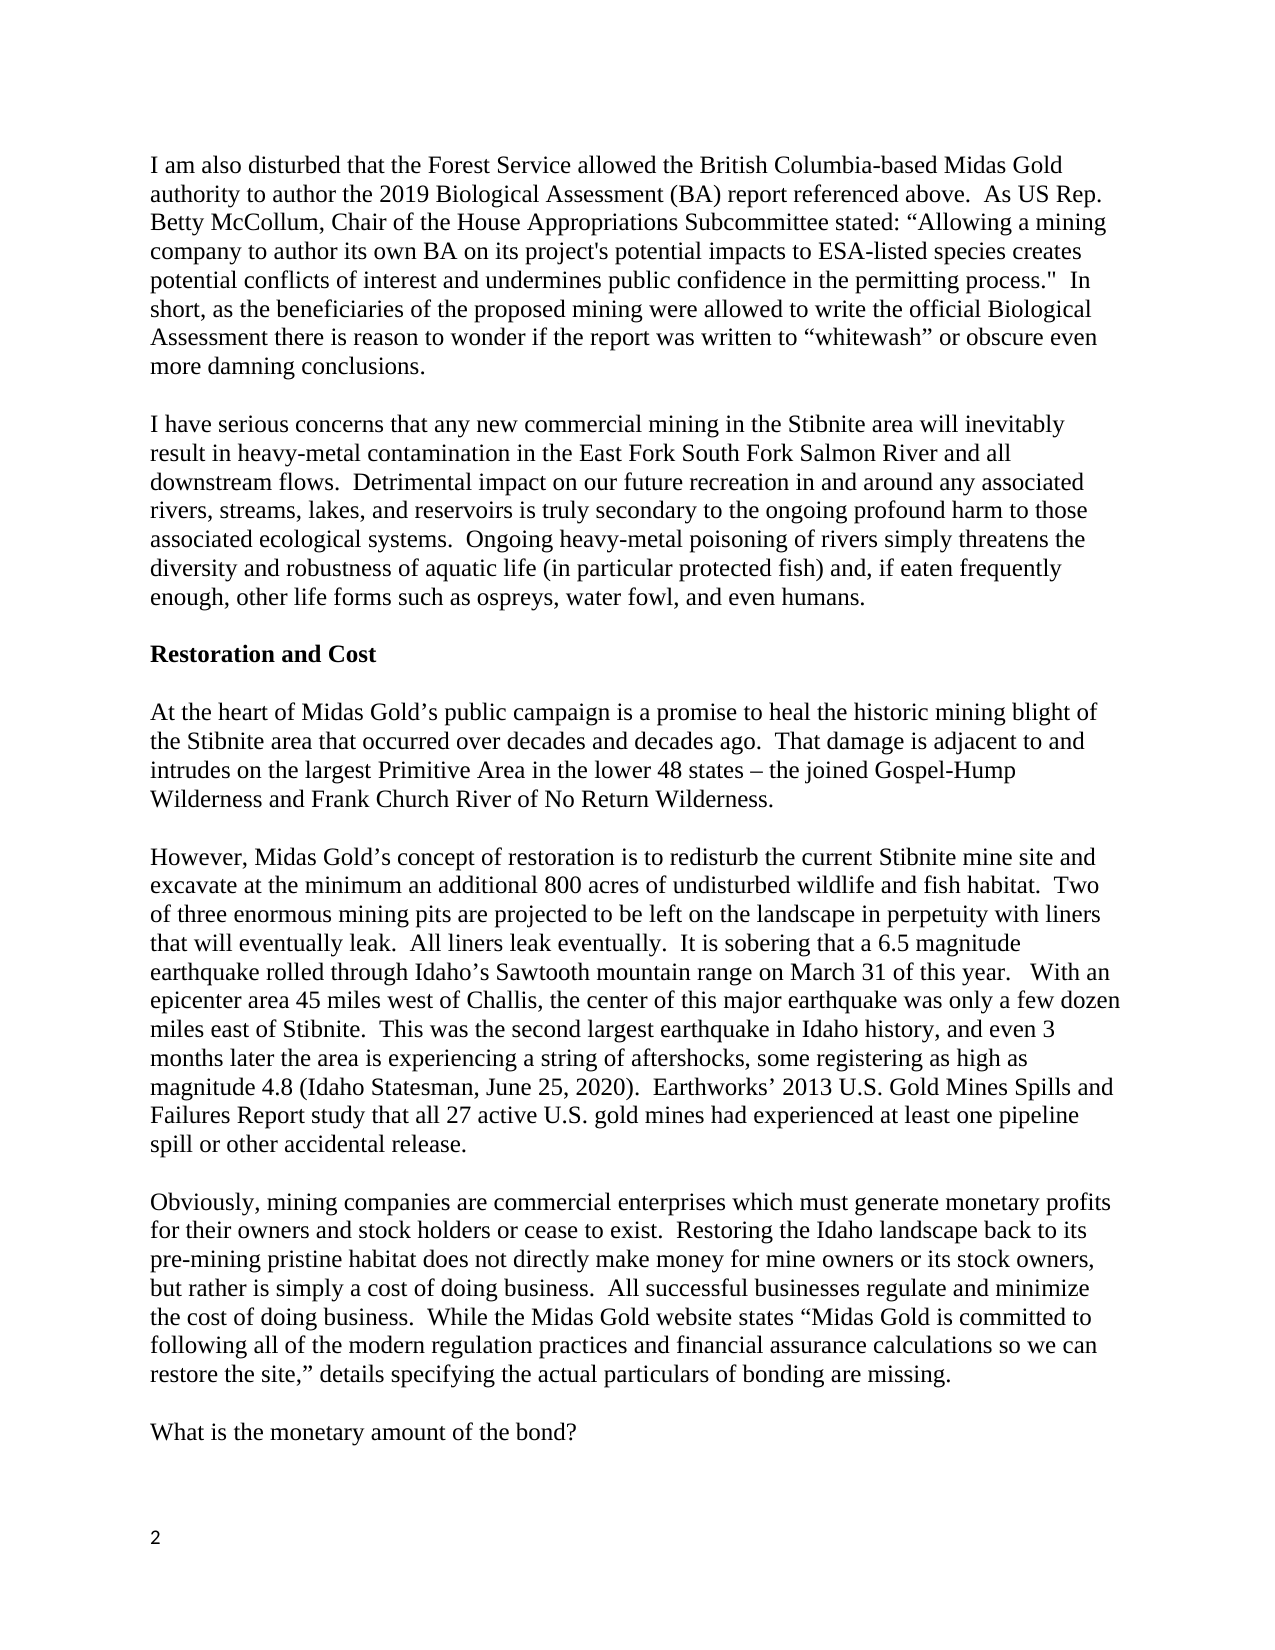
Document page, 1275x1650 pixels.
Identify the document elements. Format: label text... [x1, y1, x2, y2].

text What is the monetary amount of the bond? [150, 1417, 1125, 1446]
text I have serious concerns that any new commercial mining in the Stibnite area will inevitably result in heavy-metal contamination in the East Fork South Fork Salmon River and all downstream flows. Detrimental impact on our future recreation in and around any associated rivers, streams, lakes, and reservoirs is truly secondary to the ongoing profound harm to those associated ecological systems. Ongoing heavy-metal poisoning of rivers simply threatens the diversity and robustness of aquatic life (in particular protected fish) and, if eaten frequently enough, other life forms such as ospreys, water fowl, and even humans. [150, 409, 1125, 610]
text I am also disturbed that the Forest Service allowed the British Columbia-based Midas Gold authority to author the 2019 Biological Assessment (BA) report referenced above. As US Rep. Betty McCollum, Chair of the House Appropriations Subcommittee stated: “Allowing a mining company to author its own BA on its project's potential impacts to ESA-listed species creates potential conflicts of interest and undermines public confidence in the permitting process." In short, as the beneficiaries of the proposed mining were allowed to write the official Biological Assessment there is reason to wonder if the report was written to “whitewash” or obscure even more damning conclusions. [150, 150, 1125, 380]
text At the heart of Midas Gold’s public campaign is a promise to heal the historic mining blight of the Stibnite area that occurred over decades and decades ago. That damage is adjacent to and intrudes on the largest Primitive Area in the lower 48 states – the joined Gospel-Hump Wilderness and Frank Church River of No Return Wilderness. [150, 697, 1125, 812]
text However, Midas Gold’s concept of restoration is to redisturb the current Stibnite mine site and excavate at the minimum an additional 800 acres of undisturbed wildlife and fish habitat. Two of three enormous mining pits are projected to be left on the landscape in perpetuity with liners that will eventually leak. All liners leak eventually. It is sobering that a 6.5 magnitude earthquake rolled through Idaho’s Sawtooth mountain range on March 31 of this year. With an epicenter area 45 miles west of Challis, the center of this major earthquake was only a few dozen miles east of Stibnite. This was the second largest earthquake in Idaho history, and even 3 months later the area is experiencing a string of aftershocks, some registering as high as magnitude 4.8 (Idaho Statesman, June 25, 2020). Earthworks’ 2013 U.S. Gold Mines Spills and Failures Report study that all 27 active U.S. gold mines had experienced at least one pipeline spill or other accidental release. Obviously, mining companies are commercial enterprises which must generate monetary profits for their owners and stock holders or cease to exist. Restoring the Idaho landscape back to its pre-mining pristine habitat does not directly make money for mine owners or its stock owners, but rather is simply a cost of doing business. All successful businesses regulate and minimize the cost of doing business. While the Midas Gold website states “Midas Gold is committed to following all of the modern regulation practices and financial assurance calculations so we can restore the site,” details specifying the actual particulars of bonding are missing. [150, 842, 1125, 1388]
text Restoration and Cost [150, 639, 1125, 668]
